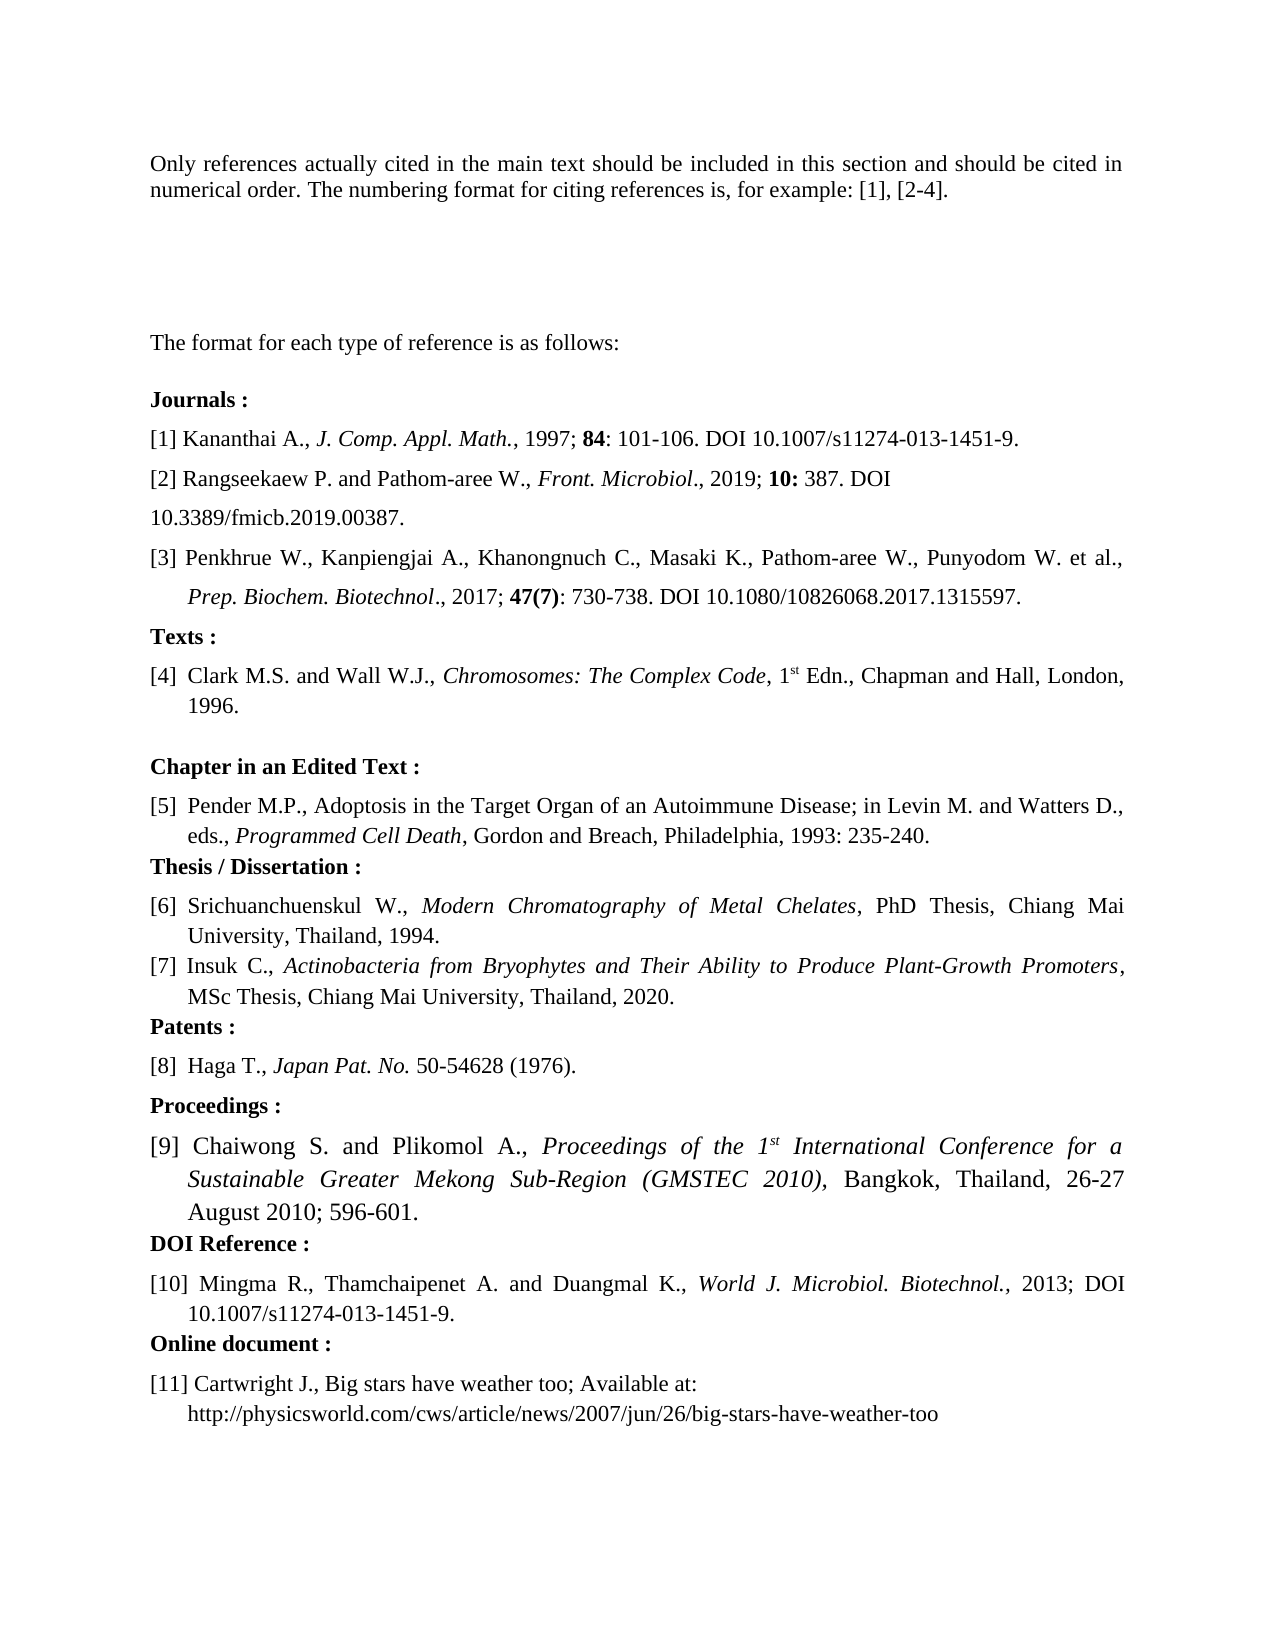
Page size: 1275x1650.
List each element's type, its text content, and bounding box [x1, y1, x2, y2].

text Online document : [150, 1330, 1033, 1357]
text DOI Reference : [150, 1231, 1033, 1257]
text [2] Rangseekaew P. and Pathom-aree W., Front. Microbiol., 2019; 10: 387. DOI [150, 465, 1166, 491]
text http://physicsworld.com/cws/article/news/2007/jun/26/big-stars-have-weather-too [187, 1400, 1125, 1426]
text 10.3389/fmicb.2019.00387. [150, 504, 1166, 531]
text Proceedings : [150, 1092, 1125, 1118]
text Only references actually cited in the main text should be included in this section and should be cited in numerical order. The numbering format for citing references is, for example: [1], [2-4]. [150, 150, 1125, 203]
text [7] Insuk C., Actinobacteria from Bryophytes and Their Ability to Produce Plant-Growth Promoters, MSc Thesis, Chiang Mai University, Thailand, 2020. [150, 953, 1125, 1009]
text Texts : [150, 623, 1125, 649]
text Thesis / Dissertation : [150, 853, 1125, 879]
text [11] Cartwright J., Big stars have weather too; Available at: [150, 1370, 1125, 1396]
text [6] Srichuanchuenskul W., Modern Chromatography of Metal Chelates, PhD Thesis, , 1994. [150, 892, 1125, 949]
text Chapter in an Edited Text : [150, 753, 1125, 779]
text [9] Chaiwong S. and Plikomol A., Proceedings of the 1st International Conference for a Sustainable Greater Mekong Sub-Region (GMSTEC 2010), Bangkok, Thailand, 26-27 August 2010; 596-601. [150, 1131, 1125, 1226]
text [3] Penkhrue W., Kanpiengjai A., Khanongnuch C., Masaki K., Pathom-aree W., Punyodom W. et al., Prep. Biochem. Biotechnol., 2017; 47(7): 730-738. DOI 10.1080/10826068.2017.1315597. [150, 544, 1125, 609]
text [1] Kananthai A., J. Comp. Appl. Math., 1997; 84: 101-106. DOI 10.1007/s11274-013-1451-9. [150, 425, 1125, 452]
text Patents : [150, 1013, 1125, 1039]
text Journals : [150, 386, 1125, 412]
text [4] Clark M.S. and Wall W.J., Chromosomes: The Complex Code, 1st Edn., Chapman and Hall, London, 1996. [150, 662, 1125, 719]
text [8] Haga T., Pat. No. 50-54628 (1976). [150, 1052, 1125, 1079]
text [5] Pender M.P., Adoptosis in the Target Organ of an Autoimmune Disease; in Levin M. and Watters D., eds., Programmed Cell Death, Gordon and Breach, Philadelphia, 1993: 235-240. [150, 792, 1125, 849]
text The format for each type of reference is as follows: [150, 329, 1125, 355]
text [10] Mingma R., Thamchaipenet A. and Duangmal K., World J. Microbiol. Biotechnol., 2013; DOI 10.1007/s11274-013-1451-9. [150, 1270, 1125, 1327]
